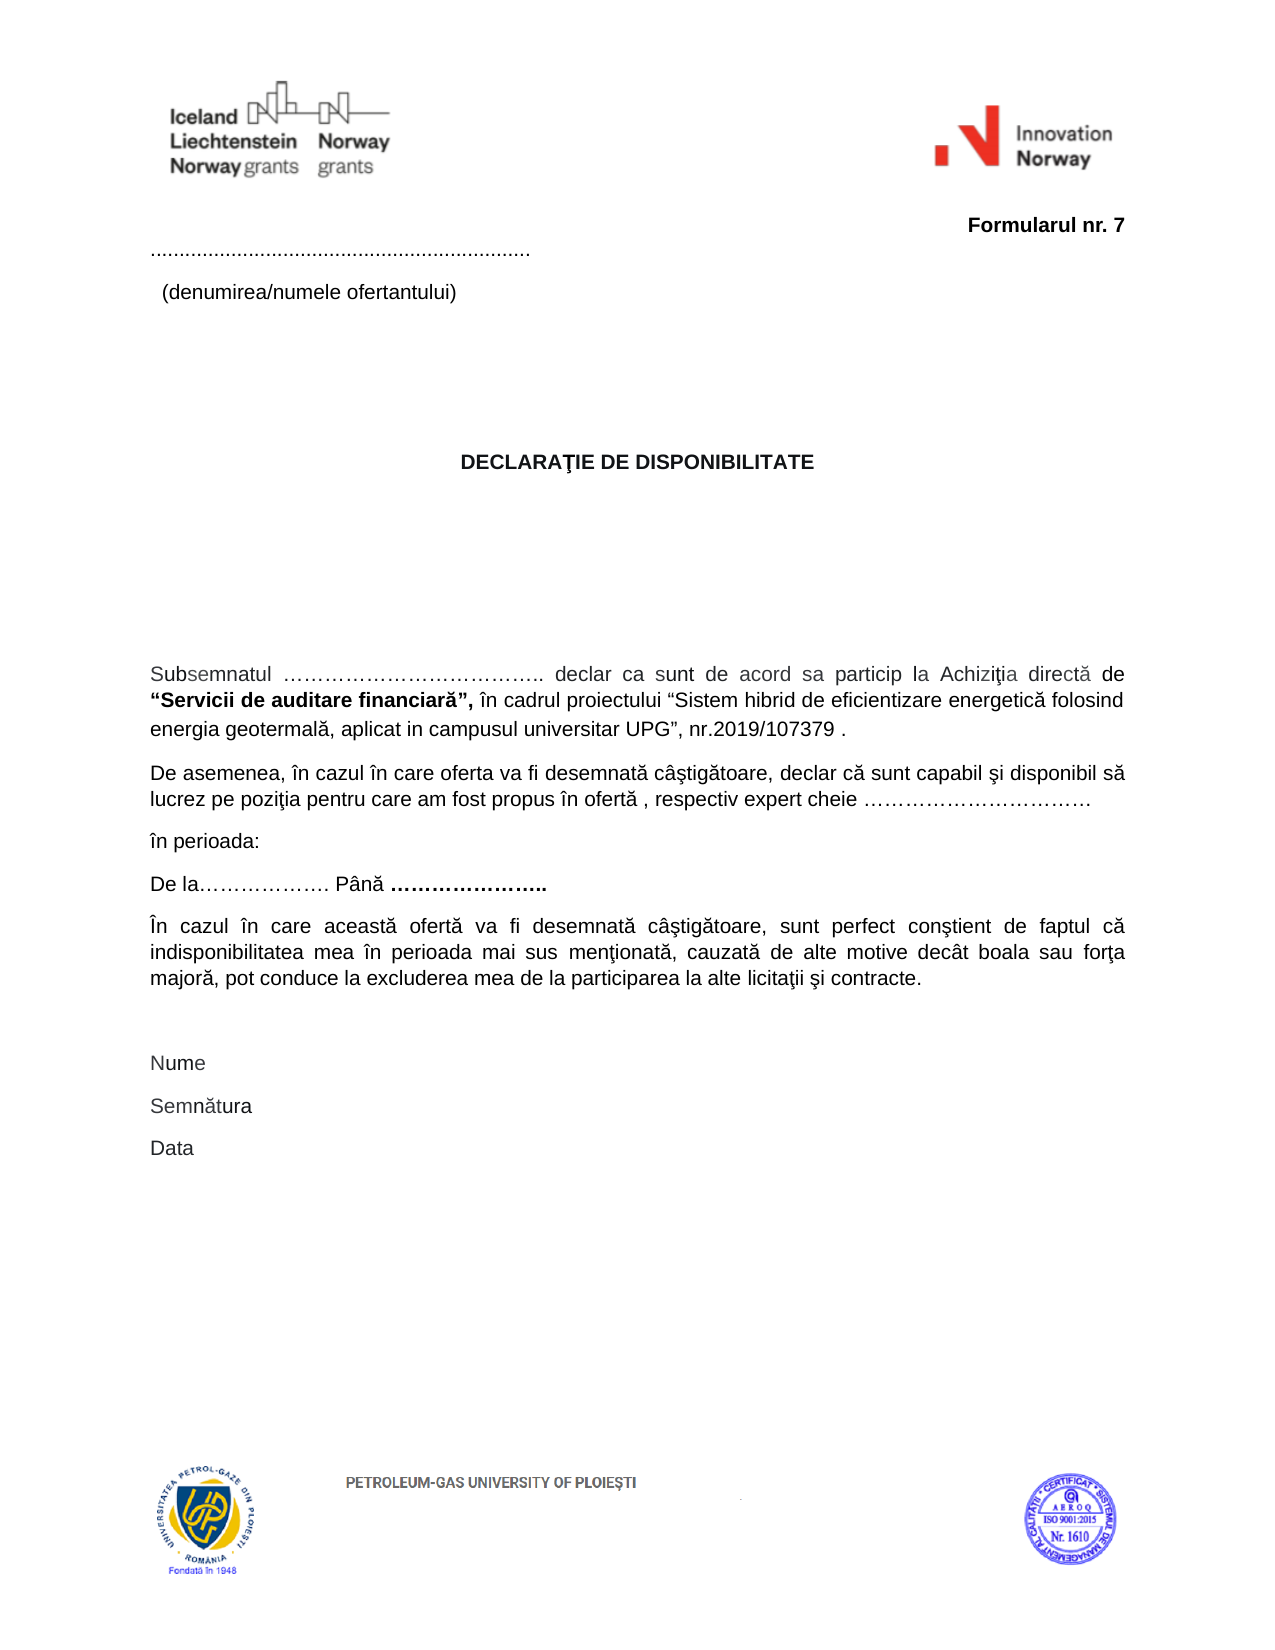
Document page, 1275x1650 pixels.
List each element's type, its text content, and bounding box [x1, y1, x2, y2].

text DECLARAŢIE DE DISPONIBILITATE [150, 449, 1125, 473]
text De la………………. Până ………………….. [150, 872, 1125, 896]
picture [150, 75, 1125, 214]
text (denumirea/numele ofertantului) [150, 279, 1125, 303]
text Data [150, 1136, 1125, 1160]
text De asemenea, în cazul în care oferta va fi desemnată câştigătoare, declar că sunt capabil şi disponibil să lucrez pe poziţia pentru care am fost propus în ofertă , respectiv expert cheie …………………………… [150, 761, 1125, 811]
text În cazul în care această ofertă va fi desemnată câştigătoare, sunt perfect conştient de faptul că indisponibilitatea mea în perioada mai sus menţionată, cauzată de alte motive decât boala sau forţa majoră, pot conduce la excluderea mea de la participarea la alte licitaţii şi contracte. [150, 914, 1125, 990]
text Subsemnatul ……………………………….. declar ca sunt de acord sa particip la Achiziţia directă de “Servicii de auditare financiară”, în cadrul proiectului “Sistem hibrid de eficientizare energetică folosind energia geotermală, aplicat in campusul universitar UPG”, nr.2019/107379 . [150, 662, 1125, 742]
picture [150, 1464, 1125, 1575]
text .................................................................. [150, 237, 1125, 261]
text în perioada: [150, 829, 1125, 853]
text Semnătura [150, 1093, 1125, 1117]
text Nume [150, 1051, 1125, 1075]
text Formularul nr. 7 [150, 214, 1125, 237]
